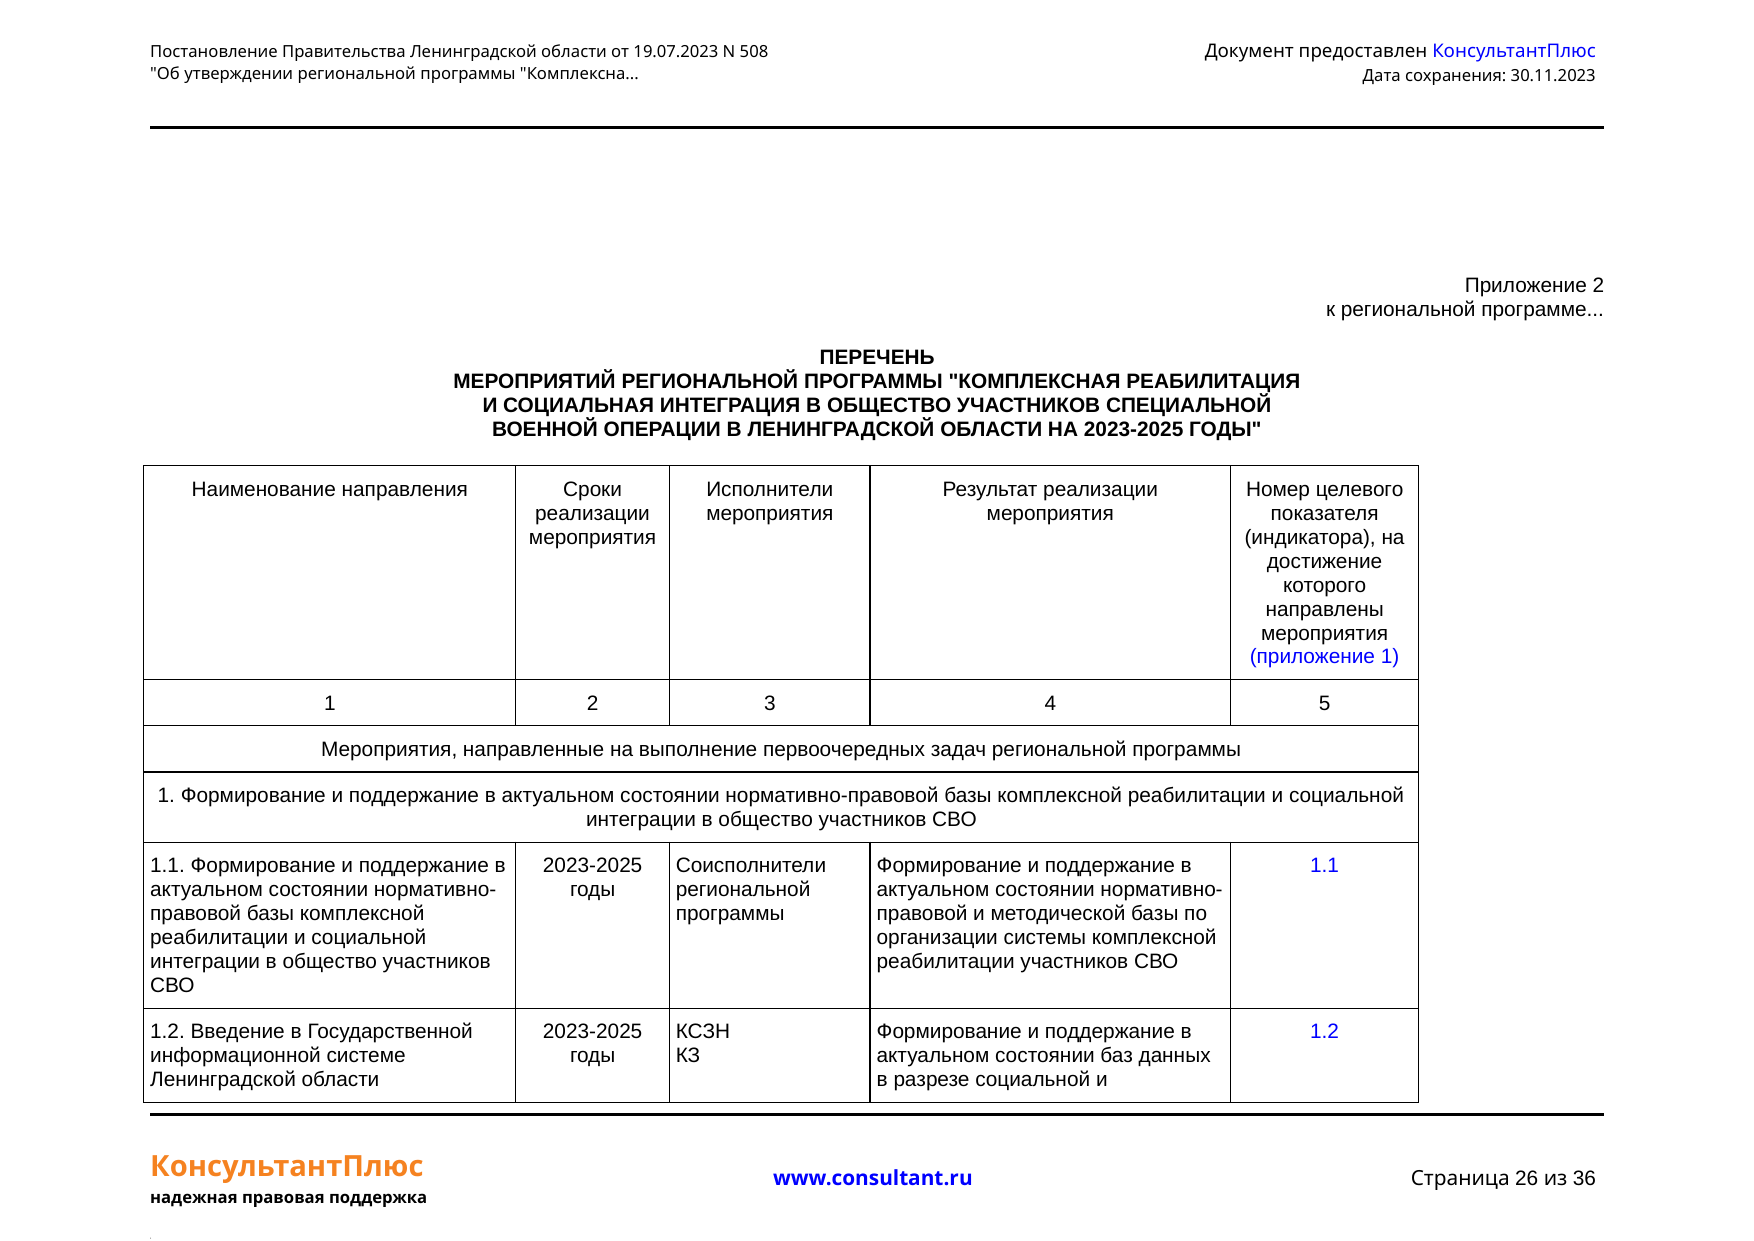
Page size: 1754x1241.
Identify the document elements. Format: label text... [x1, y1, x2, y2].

table_header Результат реализации мероприятия [871, 466, 1230, 679]
table_cell Мероприятия, направленные на выполнение первоочередных задач региональной программы [144, 726, 1418, 771]
table_cell 1.1. Формирование и поддержание в актуальном состоянии нормативно-правовой базы комплексной реабилитации и социальной интеграции в общество участников СВО [144, 843, 515, 1008]
text к региональной программе... [150, 297, 1604, 321]
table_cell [871, 1009, 1230, 1102]
title ВОЕННОЙ ОПЕРАЦИИ В ЛЕНИНГРАДСКОЙ ОБЛАСТИ НА 2023-2025 ГОДЫ" [150, 417, 1604, 441]
table_cell 1. Формирование и поддержание в актуальном состоянии нормативно-правовой базы комплексной реабилитации и социальной интеграции в общество участников СВО [144, 773, 1418, 842]
table_header Наименование направления [144, 466, 515, 679]
table_cell Соисполнители региональной программы [670, 843, 869, 1008]
table_cell Формирование и поддержание в актуальном состоянии нормативно-правовой и методической базы по организации системы комплексной реабилитации участников СВО [871, 843, 1230, 1008]
table_header Номер целевого показателя (индикатора), на достижение которого направлены мероприятия (приложение 1) [1231, 466, 1418, 679]
table_cell 1.2 [1231, 1009, 1418, 1102]
text Приложение 2 [150, 273, 1604, 297]
table_cell 3 [670, 680, 869, 725]
table_cell 1.1 [1231, 843, 1418, 1008]
table_cell 4 [871, 680, 1230, 725]
title МЕРОПРИЯТИЙ РЕГИОНАЛЬНОЙ ПРОГРАММЫ "КОМПЛЕКСНАЯ РЕАБИЛИТАЦИЯ [150, 369, 1604, 393]
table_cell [144, 1009, 515, 1102]
title И СОЦИАЛЬНАЯ ИНТЕГРАЦИЯ В ОБЩЕСТВО УЧАСТНИКОВ СПЕЦИАЛЬНОЙ [150, 393, 1604, 417]
table_cell КСЗН КЗ [670, 1009, 869, 1102]
table_cell 2 [516, 680, 669, 725]
table_cell 2023-2025 годы [516, 843, 669, 1008]
table_cell 1 [144, 680, 515, 725]
table_cell 2023-2025 годы [516, 1009, 669, 1102]
table_cell 5 [1231, 680, 1418, 725]
table_header Сроки реализации мероприятия [516, 466, 669, 679]
table_header Исполнители мероприятия [670, 466, 869, 679]
title ПЕРЕЧЕНЬ [150, 345, 1604, 369]
